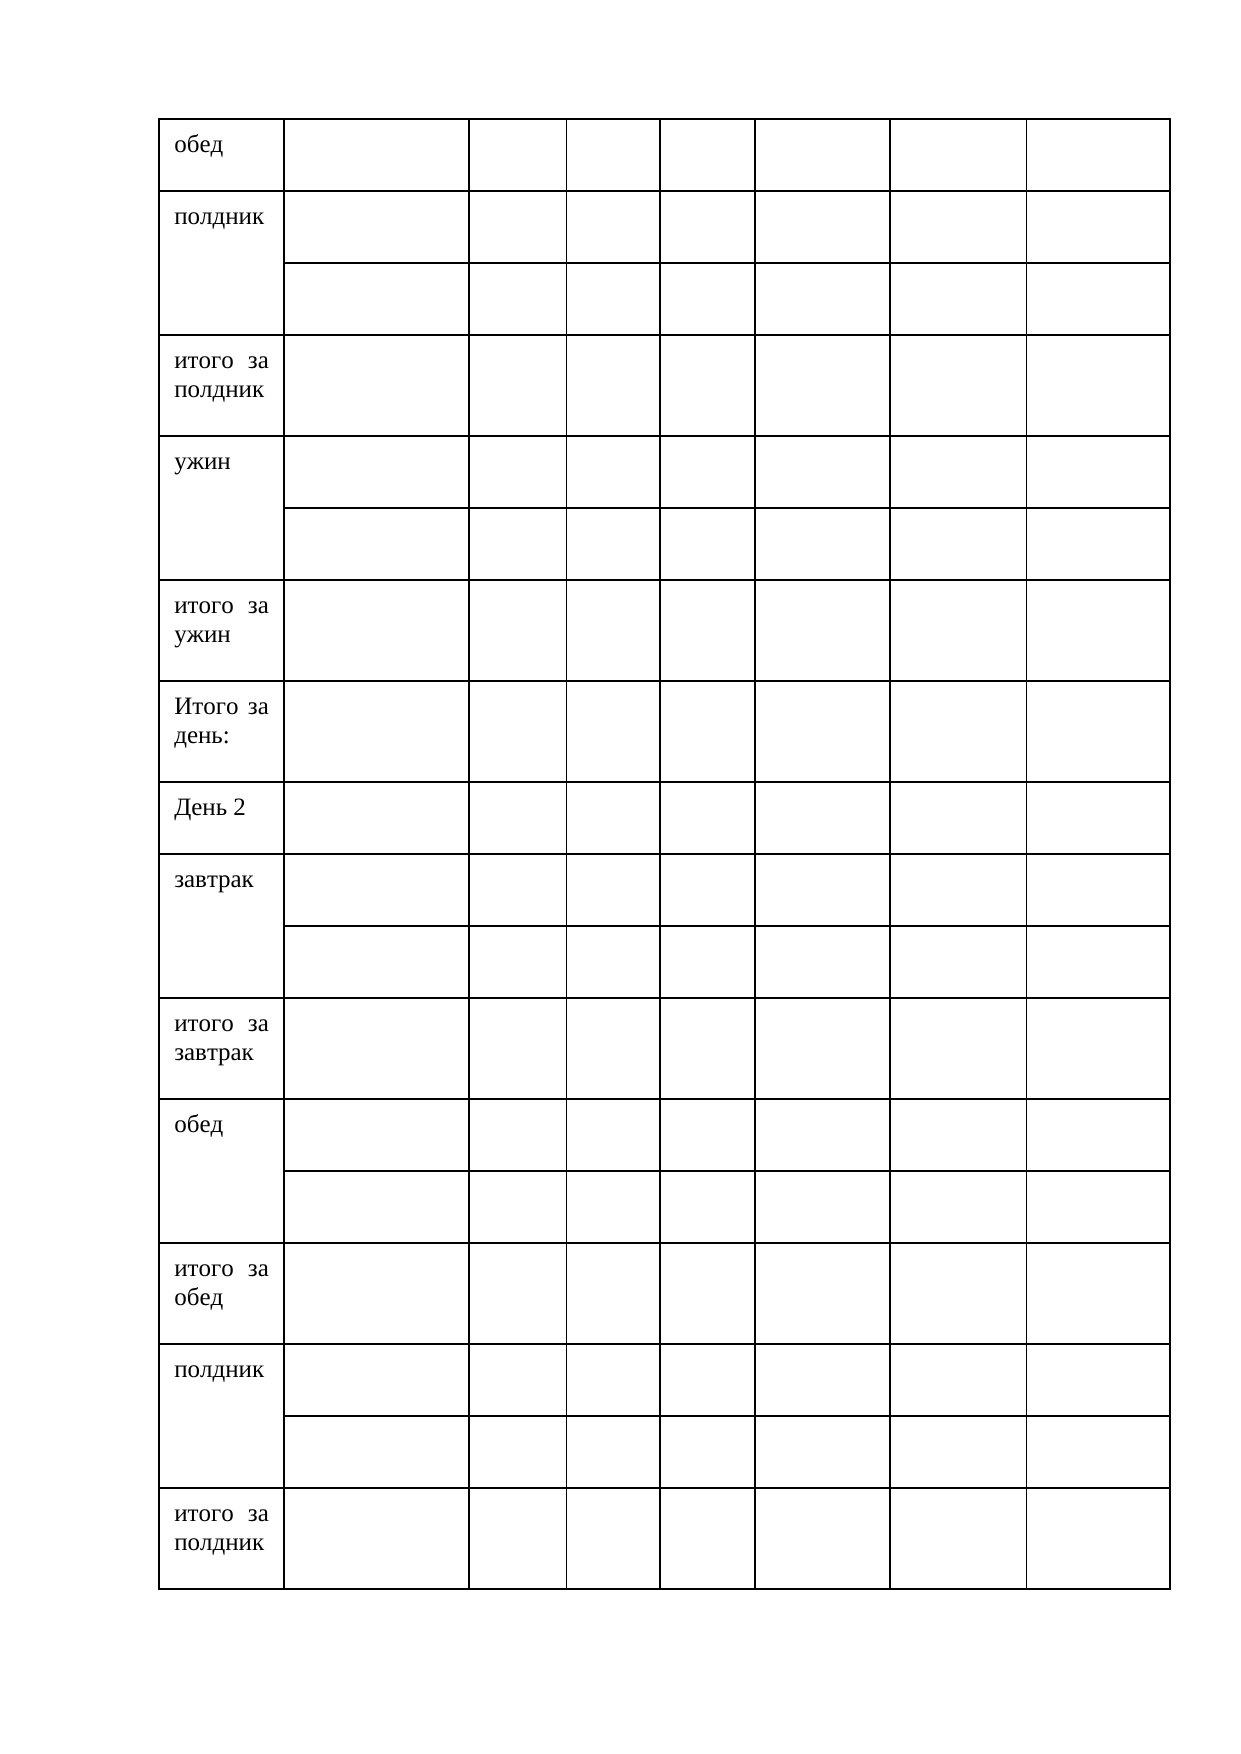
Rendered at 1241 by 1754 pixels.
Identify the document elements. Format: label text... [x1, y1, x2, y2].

table_cell [661, 682, 754, 781]
table_cell [285, 927, 468, 997]
table_cell [1027, 264, 1169, 334]
table_cell [470, 336, 566, 435]
table_cell [661, 1244, 754, 1343]
table_cell [470, 509, 566, 579]
table_cell [567, 1417, 659, 1487]
table_cell [756, 336, 889, 435]
table_cell [285, 264, 468, 334]
table_cell [891, 1172, 1026, 1242]
table_cell [160, 507, 283, 579]
table_cell [661, 1172, 754, 1242]
table_cell [891, 1345, 1026, 1415]
table_cell [756, 927, 889, 997]
table_cell [661, 120, 754, 190]
table_cell [567, 1244, 659, 1343]
table_cell [756, 120, 889, 190]
table_cell [756, 509, 889, 579]
table_cell [567, 192, 659, 262]
table_cell [1027, 192, 1169, 262]
table_cell [891, 581, 1026, 680]
table_cell обед [160, 1100, 283, 1170]
table_cell [1027, 1100, 1169, 1170]
table_cell [891, 783, 1026, 853]
table_cell [891, 336, 1026, 435]
table_cell [756, 437, 889, 507]
table_cell [470, 264, 566, 334]
table_cell [891, 855, 1026, 925]
table_cell [661, 1489, 754, 1588]
table_cell [470, 120, 566, 190]
table_cell [1027, 1345, 1169, 1415]
table_cell [470, 927, 566, 997]
table_cell [285, 1489, 468, 1588]
table_cell [1027, 1244, 1169, 1343]
table_cell [285, 1172, 468, 1242]
table_cell [160, 1415, 283, 1487]
table_cell [567, 336, 659, 435]
table_cell [285, 1417, 468, 1487]
table_cell [756, 783, 889, 853]
table_cell [891, 1244, 1026, 1343]
table_cell [661, 999, 754, 1098]
table_cell [756, 1489, 889, 1588]
table_cell [756, 1345, 889, 1415]
table_cell [567, 1489, 659, 1588]
table_cell [891, 264, 1026, 334]
table_cell [756, 192, 889, 262]
table_cell [1027, 1417, 1169, 1487]
table_cell [1027, 437, 1169, 507]
table_cell [661, 1100, 754, 1170]
table_cell [567, 264, 659, 334]
table_cell День 2 [160, 783, 283, 853]
table_cell [470, 1489, 566, 1588]
table_cell [470, 783, 566, 853]
table_cell [661, 1345, 754, 1415]
table_cell [891, 1100, 1026, 1170]
table_cell [891, 437, 1026, 507]
table_cell итого за обед [160, 120, 283, 190]
table_cell [285, 192, 468, 262]
table_cell итого за полдник [160, 336, 283, 435]
table_cell [1027, 509, 1169, 579]
table_cell [470, 581, 566, 680]
table_cell ужин [160, 437, 283, 507]
table_cell [891, 120, 1026, 190]
table_cell [285, 855, 468, 925]
table_cell [1027, 120, 1169, 190]
table_cell [756, 855, 889, 925]
table_cell итого за завтрак [160, 999, 283, 1098]
table_cell [470, 192, 566, 262]
table_cell [160, 262, 283, 334]
table_cell полдник [160, 192, 283, 262]
table_cell [470, 1345, 566, 1415]
table_cell [285, 783, 468, 853]
table_cell [756, 682, 889, 781]
table_cell завтрак [160, 855, 283, 925]
table_cell [891, 999, 1026, 1098]
table_cell [470, 855, 566, 925]
table_cell [891, 927, 1026, 997]
table_cell [891, 1489, 1026, 1588]
table_cell [567, 927, 659, 997]
table_cell [470, 437, 566, 507]
table_cell [160, 1170, 283, 1242]
table_cell [470, 999, 566, 1098]
table_cell [470, 1417, 566, 1487]
table_cell [756, 999, 889, 1098]
table_cell [285, 120, 468, 190]
table_cell [285, 437, 468, 507]
table_cell [567, 1100, 659, 1170]
table_cell [661, 509, 754, 579]
table_cell [756, 1244, 889, 1343]
table_cell [1027, 783, 1169, 853]
table_cell [1027, 1172, 1169, 1242]
table_cell [661, 1417, 754, 1487]
table_cell [1027, 999, 1169, 1098]
table_cell [567, 120, 659, 190]
table_cell [285, 1244, 468, 1343]
table_cell [567, 682, 659, 781]
table_cell [661, 855, 754, 925]
table_cell [1027, 682, 1169, 781]
table_cell [470, 1244, 566, 1343]
table_cell [285, 999, 468, 1098]
table_cell [661, 927, 754, 997]
table_cell итого за обед [160, 1244, 283, 1343]
table_cell [756, 264, 889, 334]
table_cell [470, 682, 566, 781]
table_cell [661, 783, 754, 853]
table_cell [891, 509, 1026, 579]
table_cell [567, 1345, 659, 1415]
table_cell [891, 1417, 1026, 1487]
table_cell [756, 1100, 889, 1170]
table_cell [567, 855, 659, 925]
table_cell [661, 581, 754, 680]
table_cell [160, 925, 283, 997]
table_cell [285, 1345, 468, 1415]
table_cell [661, 264, 754, 334]
table_cell [567, 999, 659, 1098]
table_cell [470, 1172, 566, 1242]
table_cell [567, 437, 659, 507]
table_cell [661, 437, 754, 507]
table_cell [1027, 1489, 1169, 1588]
table_cell [285, 509, 468, 579]
table_cell [756, 581, 889, 680]
table_cell [285, 1100, 468, 1170]
table_cell [1027, 855, 1169, 925]
table_cell полдник [160, 1345, 283, 1415]
table_cell итого за ужин [160, 581, 283, 680]
table_cell Итого за день: [160, 682, 283, 781]
table_cell [756, 1172, 889, 1242]
table_cell [661, 192, 754, 262]
table_cell [891, 192, 1026, 262]
table_cell [1027, 927, 1169, 997]
table_cell [285, 336, 468, 435]
table_cell [470, 1100, 566, 1170]
table_cell [567, 581, 659, 680]
table_cell [1027, 581, 1169, 680]
table_cell [567, 1172, 659, 1242]
table_cell [567, 783, 659, 853]
table_cell итого за полдник [160, 1489, 283, 1588]
table_cell [891, 682, 1026, 781]
table_cell [285, 682, 468, 781]
table_cell [285, 581, 468, 680]
table_cell [567, 509, 659, 579]
table_cell [661, 336, 754, 435]
table_cell [1027, 336, 1169, 435]
table_cell [756, 1417, 889, 1487]
